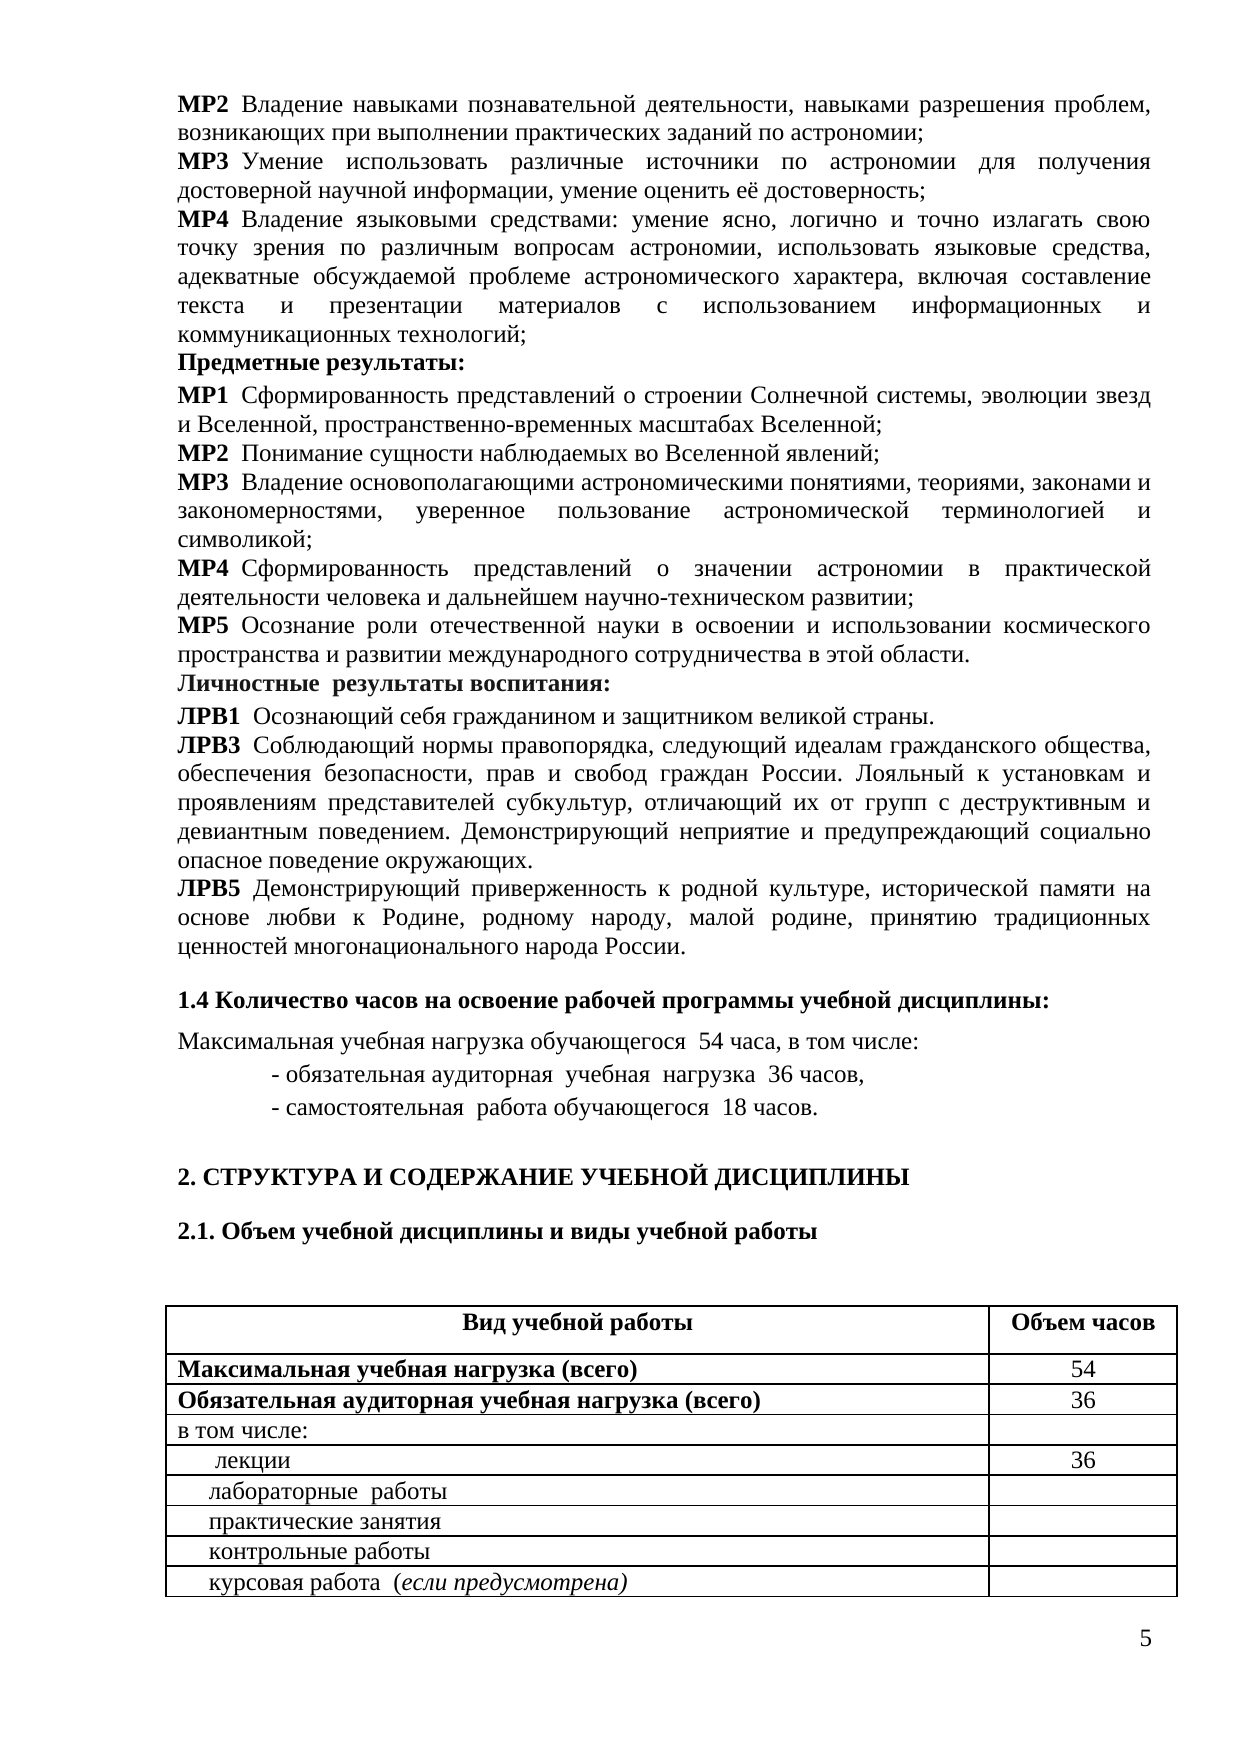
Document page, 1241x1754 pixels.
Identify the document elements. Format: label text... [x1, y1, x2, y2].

table_cell лекции [167, 1446, 988, 1474]
text ЛРВ5 Демонстрирующий приверженность к родной культуре, исторической памяти на основе любви к Родине, родному народу, малой родине, принятию традиционных ценностей многонационального народа России. [177, 873, 1152, 960]
table_cell [990, 1415, 1176, 1444]
text Максимальная учебная нагрузка обучающегося 54 часа, в том числе: [177, 1026, 1152, 1055]
subtitle 2.1. Объем учебной дисциплины и виды учебной работы [177, 1216, 1152, 1245]
text МР4 Сформированность представлений о значении астрономии в практической деятельности человека и дальнейшем научно-техническом развитии; [177, 553, 1152, 610]
text Личностные результаты воспитания: [177, 668, 1152, 697]
text ЛРВ3 Соблюдающий нормы правопорядка, следующий идеалам гражданского общества, обеспечения безопасности, прав и свобод граждан России. Лояльный к установкам и проявлениям представителей субкультур, отличающий их от групп с деструктивным и девиантным поведением. Демонстрирующий неприятие и предупреждающий социально опасное поведение окружающих. [177, 730, 1152, 873]
text МР5 Осознание роли отечественной науки в освоении и использовании космического пространства и развитии международного сотрудничества в этой области. [177, 610, 1152, 668]
table_cell 54 [990, 1355, 1176, 1383]
text МР4 Владение языковыми средствами: умение ясно, логично и точно излагать свою точку зрения по различным вопросам астрономии, использовать языковые средства, адекватные обсуждаемой проблеме астрономического характера, включая составление текста и презентации материалов с использованием информационных и коммуникационных технологий; [177, 204, 1152, 347]
table_cell Обязательная аудиторная учебная нагрузка (всего) [167, 1385, 988, 1414]
table_cell [990, 1506, 1176, 1535]
text МР3 Владение основополагающими астрономическими понятиями, теориями, законами и закономерностями, уверенное пользование астрономической терминологией и символикой; [177, 467, 1152, 553]
text МР1 Сформированность представлений о строении Солнечной системы, эволюции звезд и Вселенной, пространственно-временных масштабах Вселенной; [177, 380, 1152, 438]
table_cell [990, 1537, 1176, 1565]
text - обязательная аудиторная учебная нагрузка 36 часов, [177, 1059, 1152, 1088]
text Предметные результаты: [177, 347, 1093, 376]
text МР3 Умение использовать различные источники по астрономии для получения достоверной научной информации, умение оценить её достоверность; [177, 146, 1152, 204]
table_cell 36 [990, 1385, 1176, 1414]
table_cell практические занятия [167, 1506, 988, 1535]
table_header Объем часов [990, 1307, 1176, 1353]
table_cell курсовая работа (если предусмотрена) [167, 1567, 988, 1596]
table_cell [990, 1567, 1176, 1596]
table_cell лабораторные работы [167, 1476, 988, 1504]
table_header Вид учебной работы [167, 1307, 988, 1353]
subtitle 2. СТРУКТУРА И СОДЕРЖАНИЕ УЧЕБНОЙ ДИСЦИПЛИНЫ [177, 1162, 1152, 1191]
table_cell контрольные работы [167, 1537, 988, 1565]
table_cell 36 [990, 1446, 1176, 1474]
text МР2 Владение навыками познавательной деятельности, навыками разрешения проблем, возникающих при выполнении практических заданий по астрономии; [177, 89, 1152, 146]
text - самостоятельная работа обучающегося 18 часов. [177, 1092, 1152, 1121]
table_cell Максимальная учебная нагрузка (всего) [167, 1355, 988, 1383]
table_cell в том числе: [167, 1415, 988, 1444]
table_cell [990, 1476, 1176, 1504]
subtitle 1.4 Количество часов на освоение рабочей программы учебной дисциплины: [177, 985, 1152, 1013]
text МР2 Понимание сущности наблюдаемых во Вселенной явлений; [177, 438, 1152, 467]
text ЛРВ1 Осознающий себя гражданином и защитником великой страны. [177, 701, 1152, 730]
